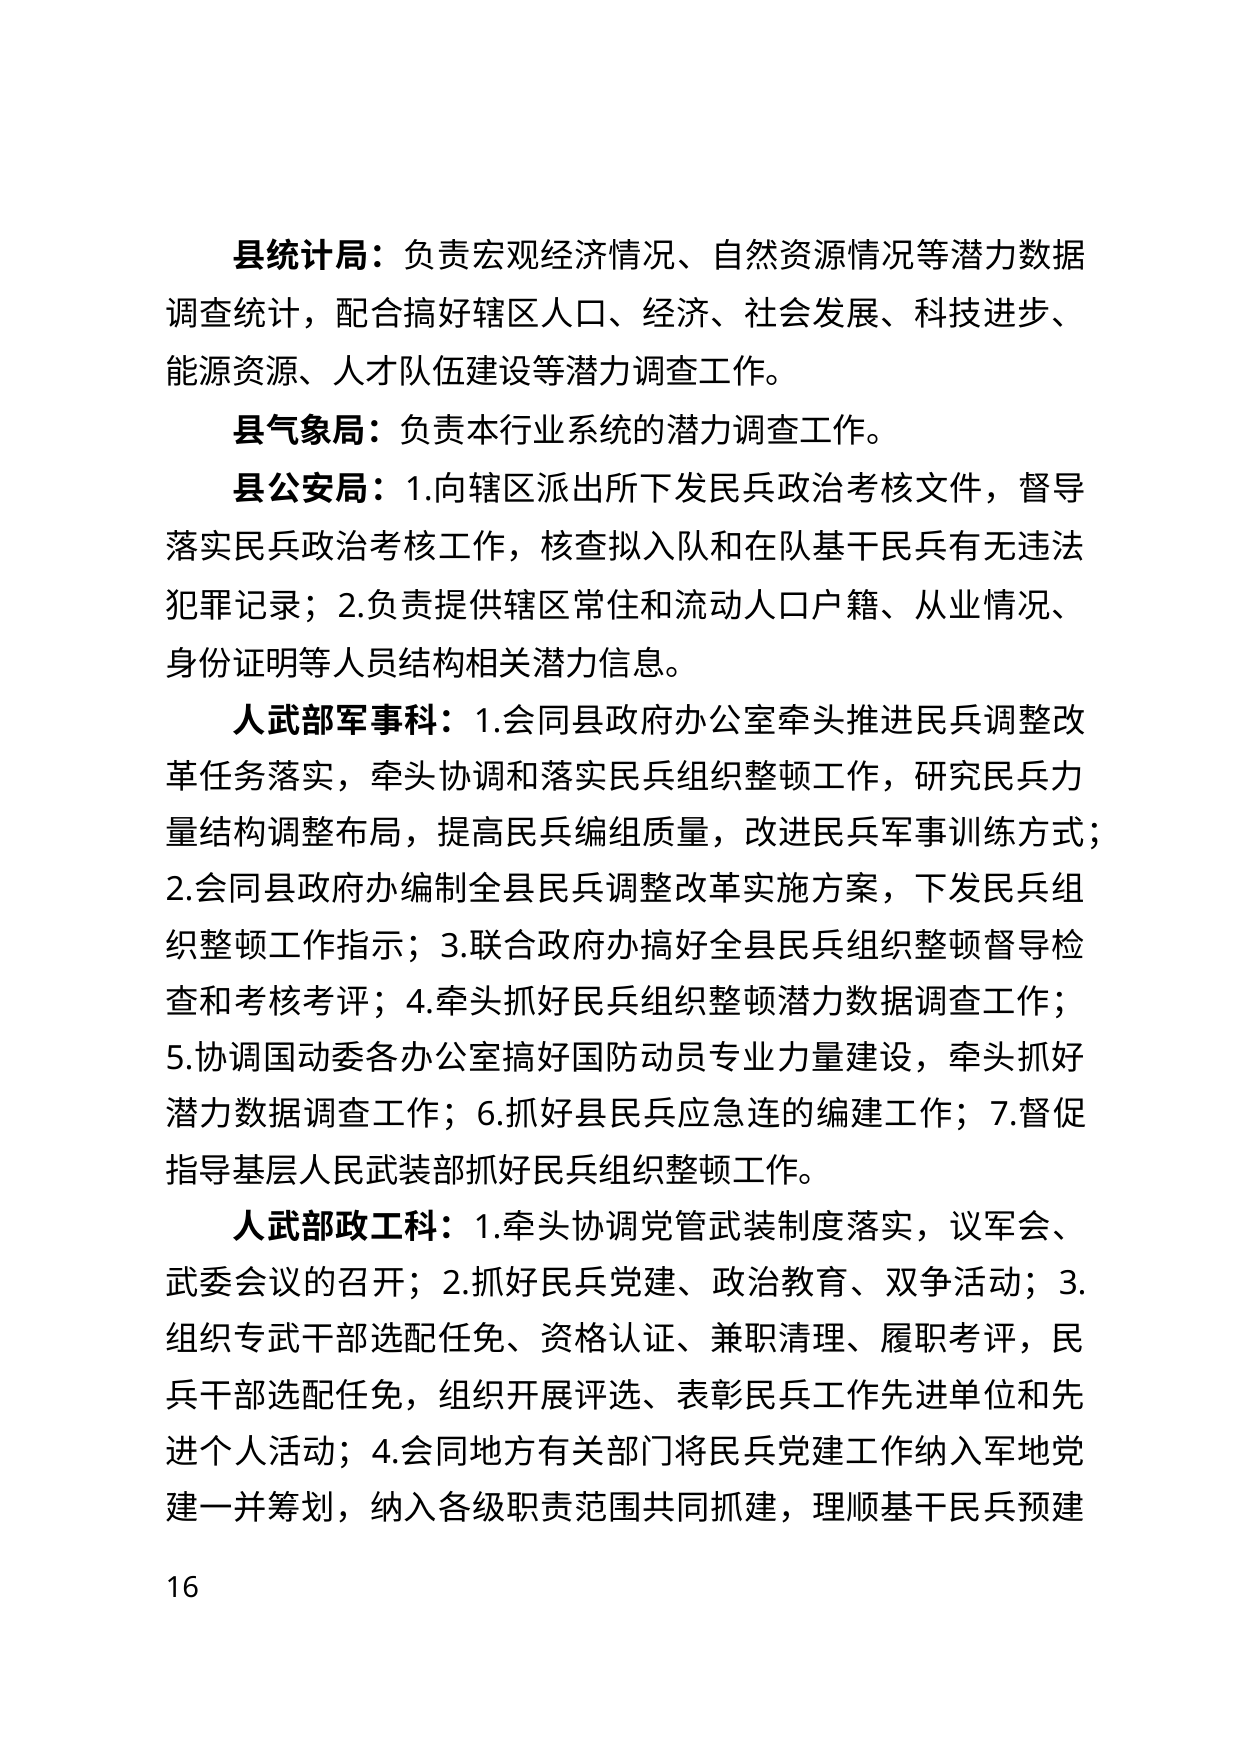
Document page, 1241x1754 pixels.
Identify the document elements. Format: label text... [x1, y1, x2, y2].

text 县公安局：1.向辖区派出所下发民兵政治考核文件，督导落实民兵政治考核工作，核查拟入队和在队基干民兵有无违法犯罪记录；2.负责提供辖区常住和流动人口户籍、从业情况、身份证明等人员结构相关潜力信息。 [165, 454, 1087, 687]
text 县统计局：负责宏观经济情况、自然资源情况等潜力数据调查统计，配合搞好辖区人口、经济、社会发展、科技进步、能源资源、人才队伍建设等潜力调查工作。 [165, 220, 1087, 395]
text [165, 1193, 1087, 1531]
text 县气象局：负责本行业系统的潜力调查工作。 [165, 395, 1087, 454]
text 人武部军事科：1.会同县政府办公室牵头推进民兵调整改革任务落实，牵头协调和落实民兵组织整顿工作，研究民兵力量结构调整布局，提高民兵编组质量，改进民兵军事训练方式；2.会同县政府办编制全县民兵调整改革实施方案，下发民兵组织整顿工作指示；3.联合政府办搞好全县民兵组织整顿督导检查和考核考评；4.牵头抓好民兵组织整顿潜力数据调查工作；5.协调国动委各办公室搞好国防动员专业力量建设，牵头抓好潜力数据调查工作；6.抓好县民兵应急连的编建工作；7.督促指导基层人民武装部抓好民兵组织整顿工作。 [165, 687, 1087, 1193]
